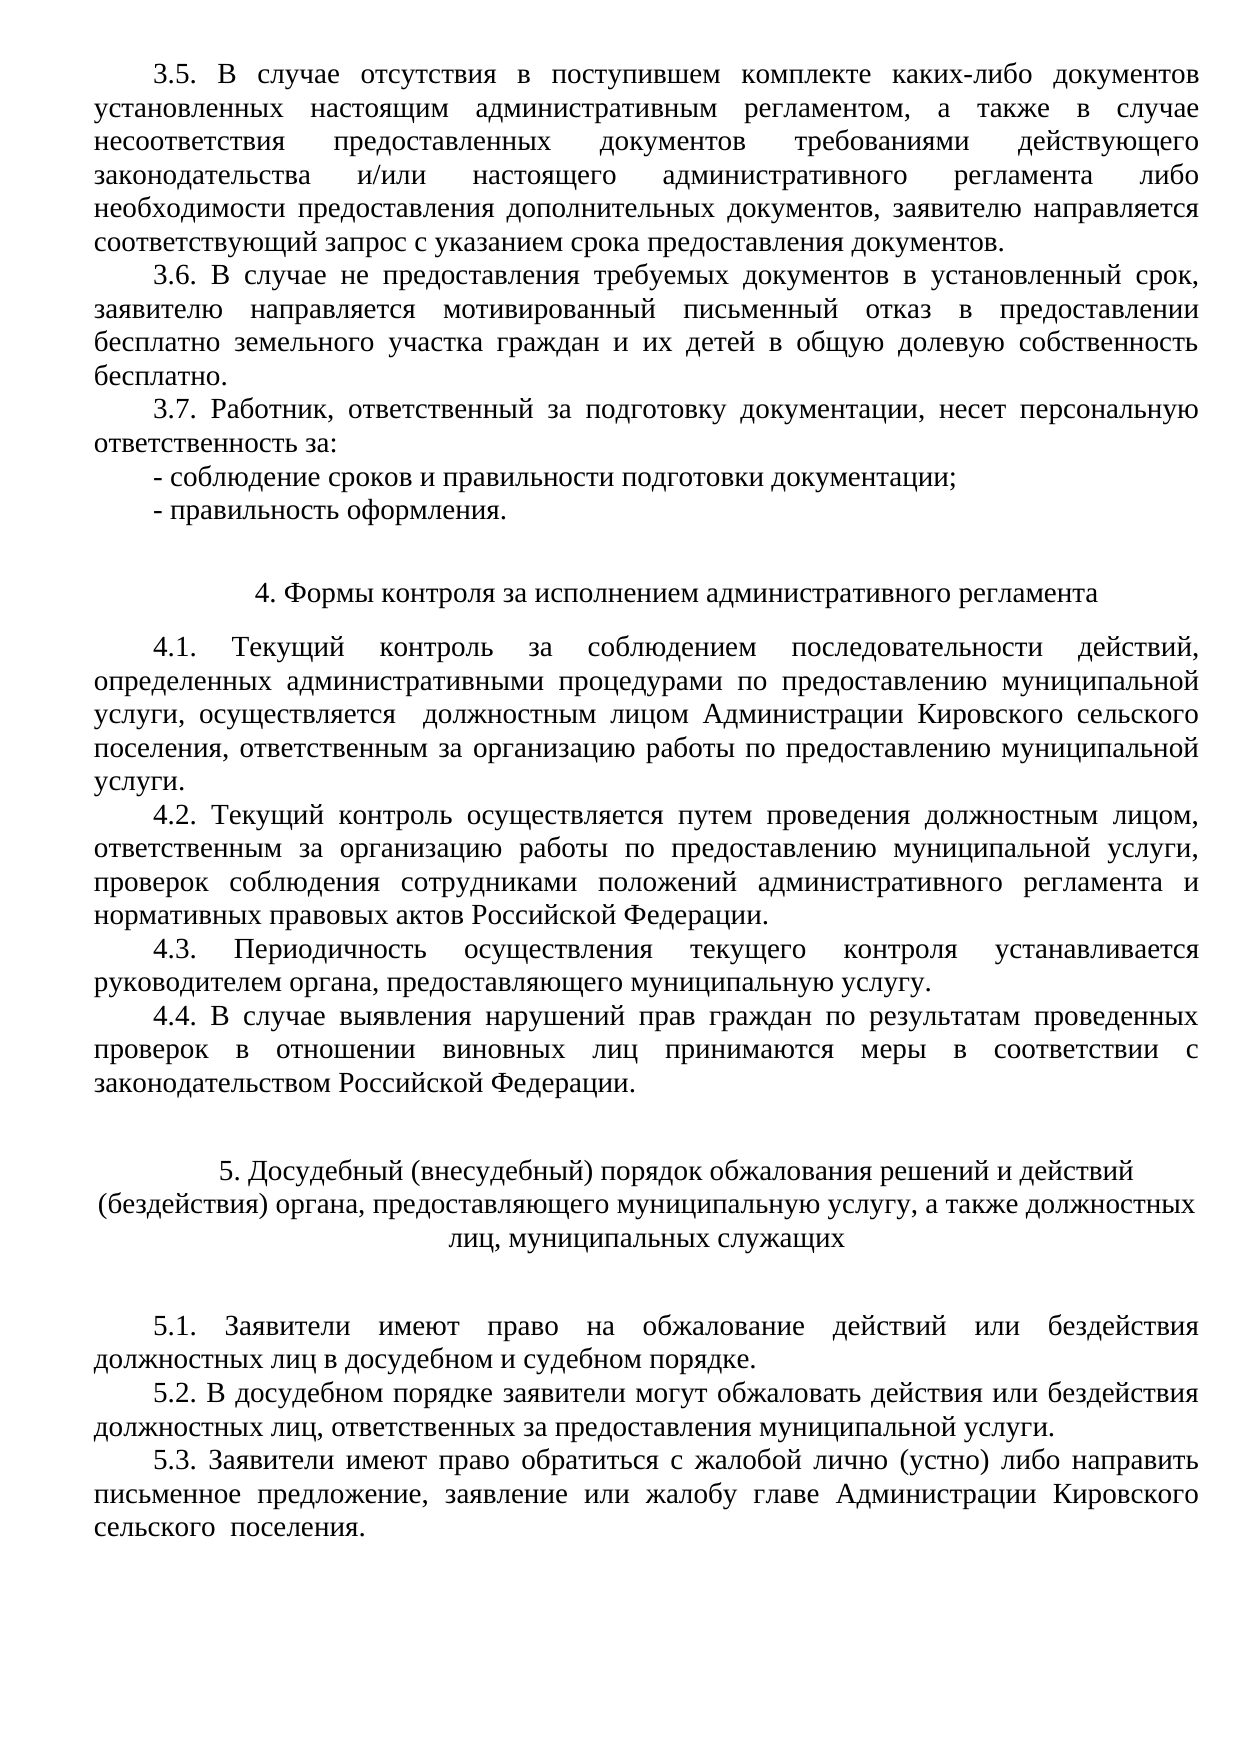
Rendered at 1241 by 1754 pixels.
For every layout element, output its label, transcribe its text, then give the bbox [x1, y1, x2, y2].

text 3.5. В случае отсутствия в поступившем комплекте каких-либо документов установленных настоящим административным регламентом, а также в случае несоответствия предоставленных документов требованиями действующего законодательства и/или настоящего административного регламента либо необходимости предоставления дополнительных документов, заявителю направляется соответствующий запрос с указанием срока предоставления документов. [94, 56, 1200, 257]
text 5. Досудебный (внесудебный) порядок обжалования решений и действий (бездействия) органа, предоставляющего муниципальную услугу, а также должностных лиц, муниципальных служащих [94, 1153, 1200, 1254]
text 5.2. В досудебном порядке заявители могут обжаловать действия или бездействия должностных лиц, ответственных за предоставления муниципальной услуги. [94, 1375, 1200, 1442]
text - правильность оформления. [94, 492, 1200, 526]
text 3.7. Работник, ответственный за подготовку документации, несет персональную ответственность за: [94, 392, 1200, 459]
text 4.3. Периодичность осуществления текущего контроля устанавливается руководителем органа, предоставляющего муниципальную услугу. [94, 931, 1200, 998]
text 5.1. Заявители имеют право на обжалование действий или бездействия должностных лиц в досудебном и судебном порядке. [94, 1308, 1200, 1375]
text 3.6. В случае не предоставления требуемых документов в установленный срок, заявителю направляется мотивированный письменный отказ в предоставлении бесплатно земельного участка граждан и их детей в общую долевую собственность бесплатно. [94, 257, 1200, 392]
text 4.1. Текущий контроль за соблюдением последовательности действий, определенных административными процедурами по предоставлению муниципальной услуги, осуществляется должностным лицом Администрации Кировского сельского поселения, ответственным за организацию работы по предоставлению муниципальной услуги. [94, 629, 1200, 797]
text 4. Формы контроля за исполнением административного регламента [94, 575, 1200, 608]
text 5.3. Заявители имеют право обратиться с жалобой лично (устно) либо направить письменное предложение, заявление или жалобу главе Администрации Кировского сельского поселения. [94, 1442, 1200, 1543]
text 4.2. Текущий контроль осуществляется путем проведения должностным лицом, ответственным за организацию работы по предоставлению муниципальной услуги, проверок соблюдения сотрудниками положений административного регламента и нормативных правовых актов Российской Федерации. [94, 797, 1200, 931]
text 4.4. В случае выявления нарушений прав граждан по результатам проведенных проверок в отношении виновных лиц принимаются меры в соответствии с законодательством Российской Федерации. [94, 998, 1200, 1099]
text - соблюдение сроков и правильности подготовки документации; [94, 459, 1200, 492]
